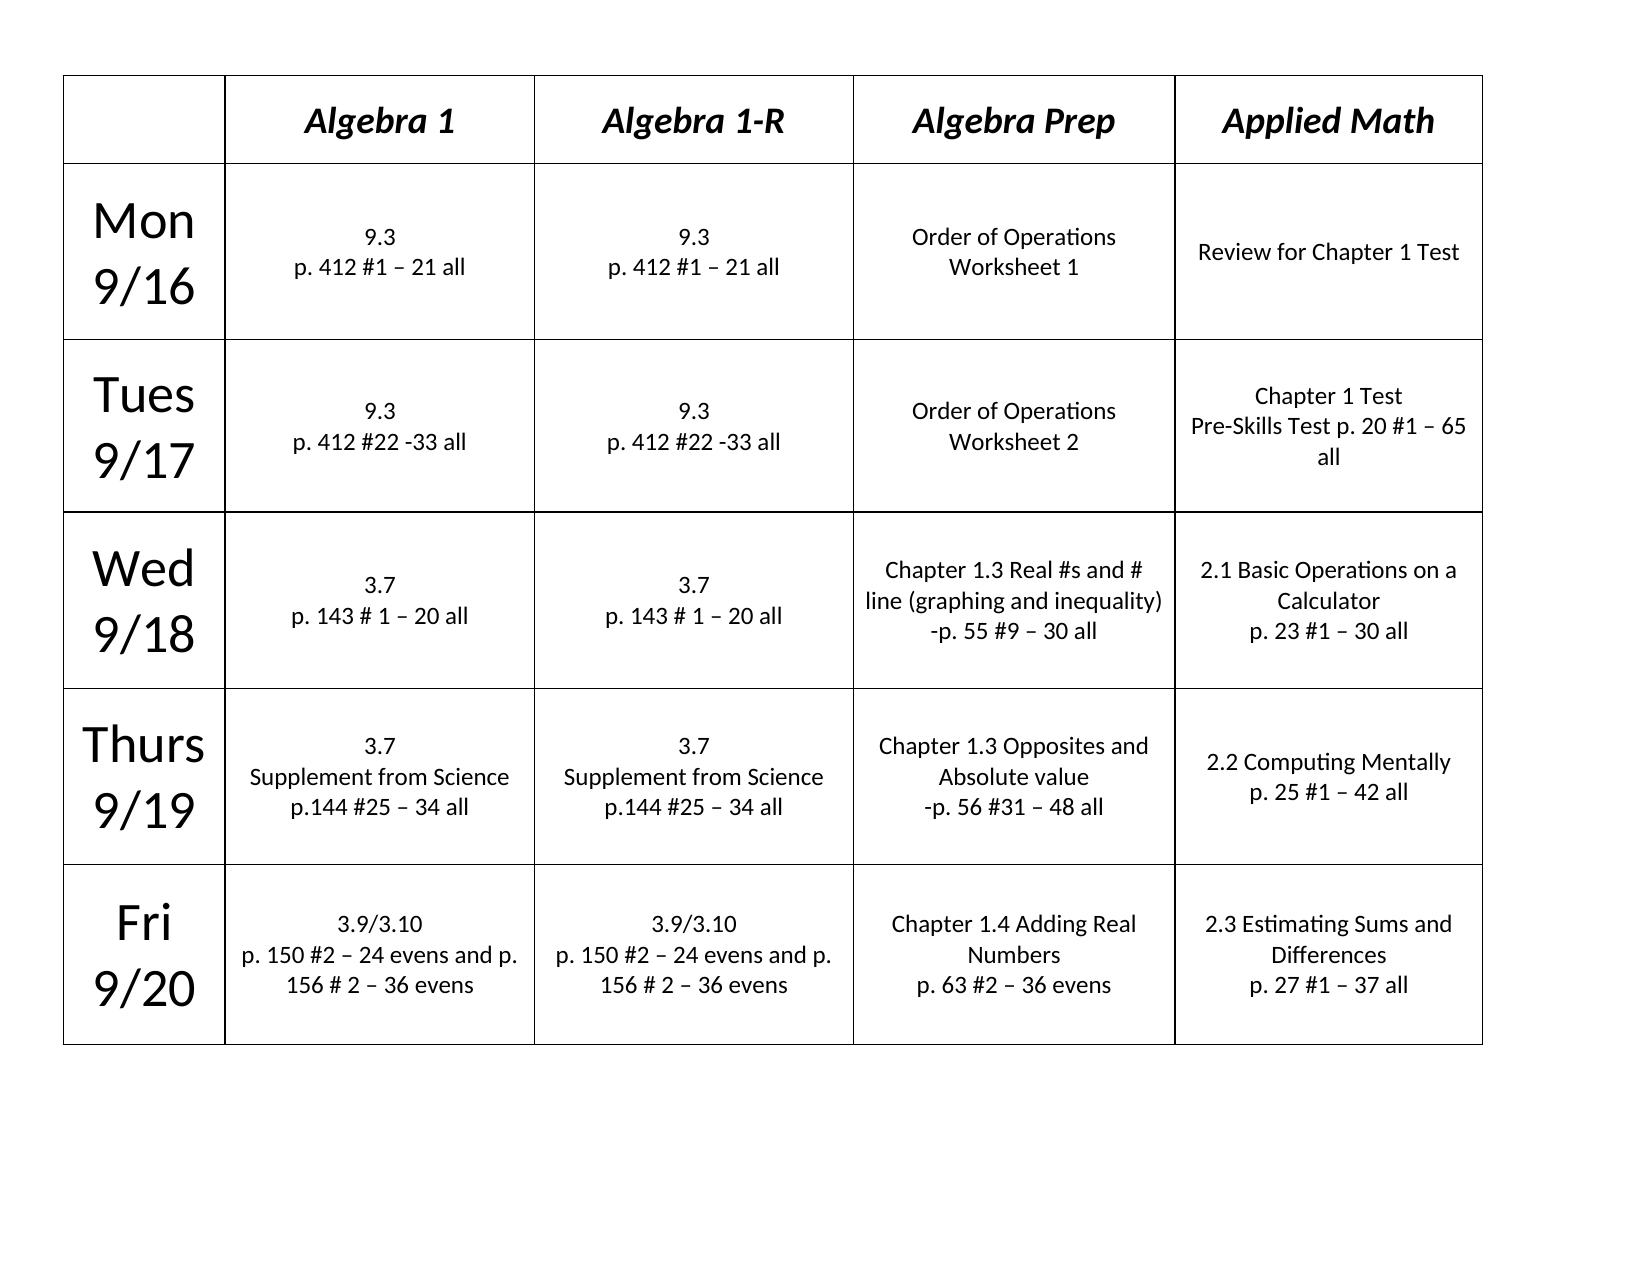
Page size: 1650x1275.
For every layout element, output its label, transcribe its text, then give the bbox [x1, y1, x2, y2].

table_cell 3.9/3.10 p. 150 #2 – 24 evens and p. 156 # 2 – 36 evens [226, 865, 534, 1044]
table_header [64, 76, 224, 163]
table_cell 3.7 Supplement from Science p.144 #25 – 34 all [226, 689, 534, 864]
table_cell Chapter 1.3 Opposites and Absolute value -p. 56 #31 – 48 all [854, 689, 1174, 864]
table_header Algebra 1 [226, 76, 534, 163]
table_cell 3.9/3.10 p. 150 #2 – 24 evens and p. 156 # 2 – 36 evens [535, 865, 853, 1044]
table_header Algebra Prep [854, 76, 1174, 163]
table_cell 2.2 Computing Mentally p. 25 #1 – 42 all [1176, 689, 1482, 864]
table_cell 9.3 p. 412 #1 – 21 all [226, 164, 534, 339]
table_cell Review for Chapter 1 Test [1176, 164, 1482, 339]
table_cell Thurs 9/19 [64, 689, 224, 864]
table_cell 9.3 p. 412 #1 – 21 all [535, 164, 853, 339]
table_header Applied Math [1176, 76, 1482, 163]
table_cell 9.3 p. 412 #22 -33 all [226, 340, 534, 511]
table_cell Fri 9/20 [64, 865, 224, 1044]
table_cell Chapter 1.3 Real #s and # line (graphing and inequality) -p. 55 #9 – 30 all [854, 513, 1174, 688]
table_header Algebra 1-R [535, 76, 853, 163]
table_cell Mon 9/16 [64, 164, 224, 339]
table_cell Order of Operations Worksheet 2 [854, 340, 1174, 511]
table_cell Chapter 1.4 Adding Real Numbers p. 63 #2 – 36 evens [854, 865, 1174, 1044]
table_cell Order of Operations Worksheet 1 [854, 164, 1174, 339]
table_cell Chapter 1 Test Pre-Skills Test p. 20 #1 – 65 all [1176, 340, 1482, 511]
table_cell Tues 9/17 [64, 340, 224, 511]
table_cell Wed 9/18 [64, 513, 224, 688]
table_cell 3.7 p. 143 # 1 – 20 all [535, 513, 853, 688]
table_cell 3.7 Supplement from Science p.144 #25 – 34 all [535, 689, 853, 864]
table_cell 3.7 p. 143 # 1 – 20 all [226, 513, 534, 688]
table_cell 9.3 p. 412 #22 -33 all [535, 340, 853, 511]
table_cell 2.3 Estimating Sums and Differences p. 27 #1 – 37 all [1176, 865, 1482, 1044]
table_cell 2.1 Basic Operations on a Calculator p. 23 #1 – 30 all [1176, 513, 1482, 688]
